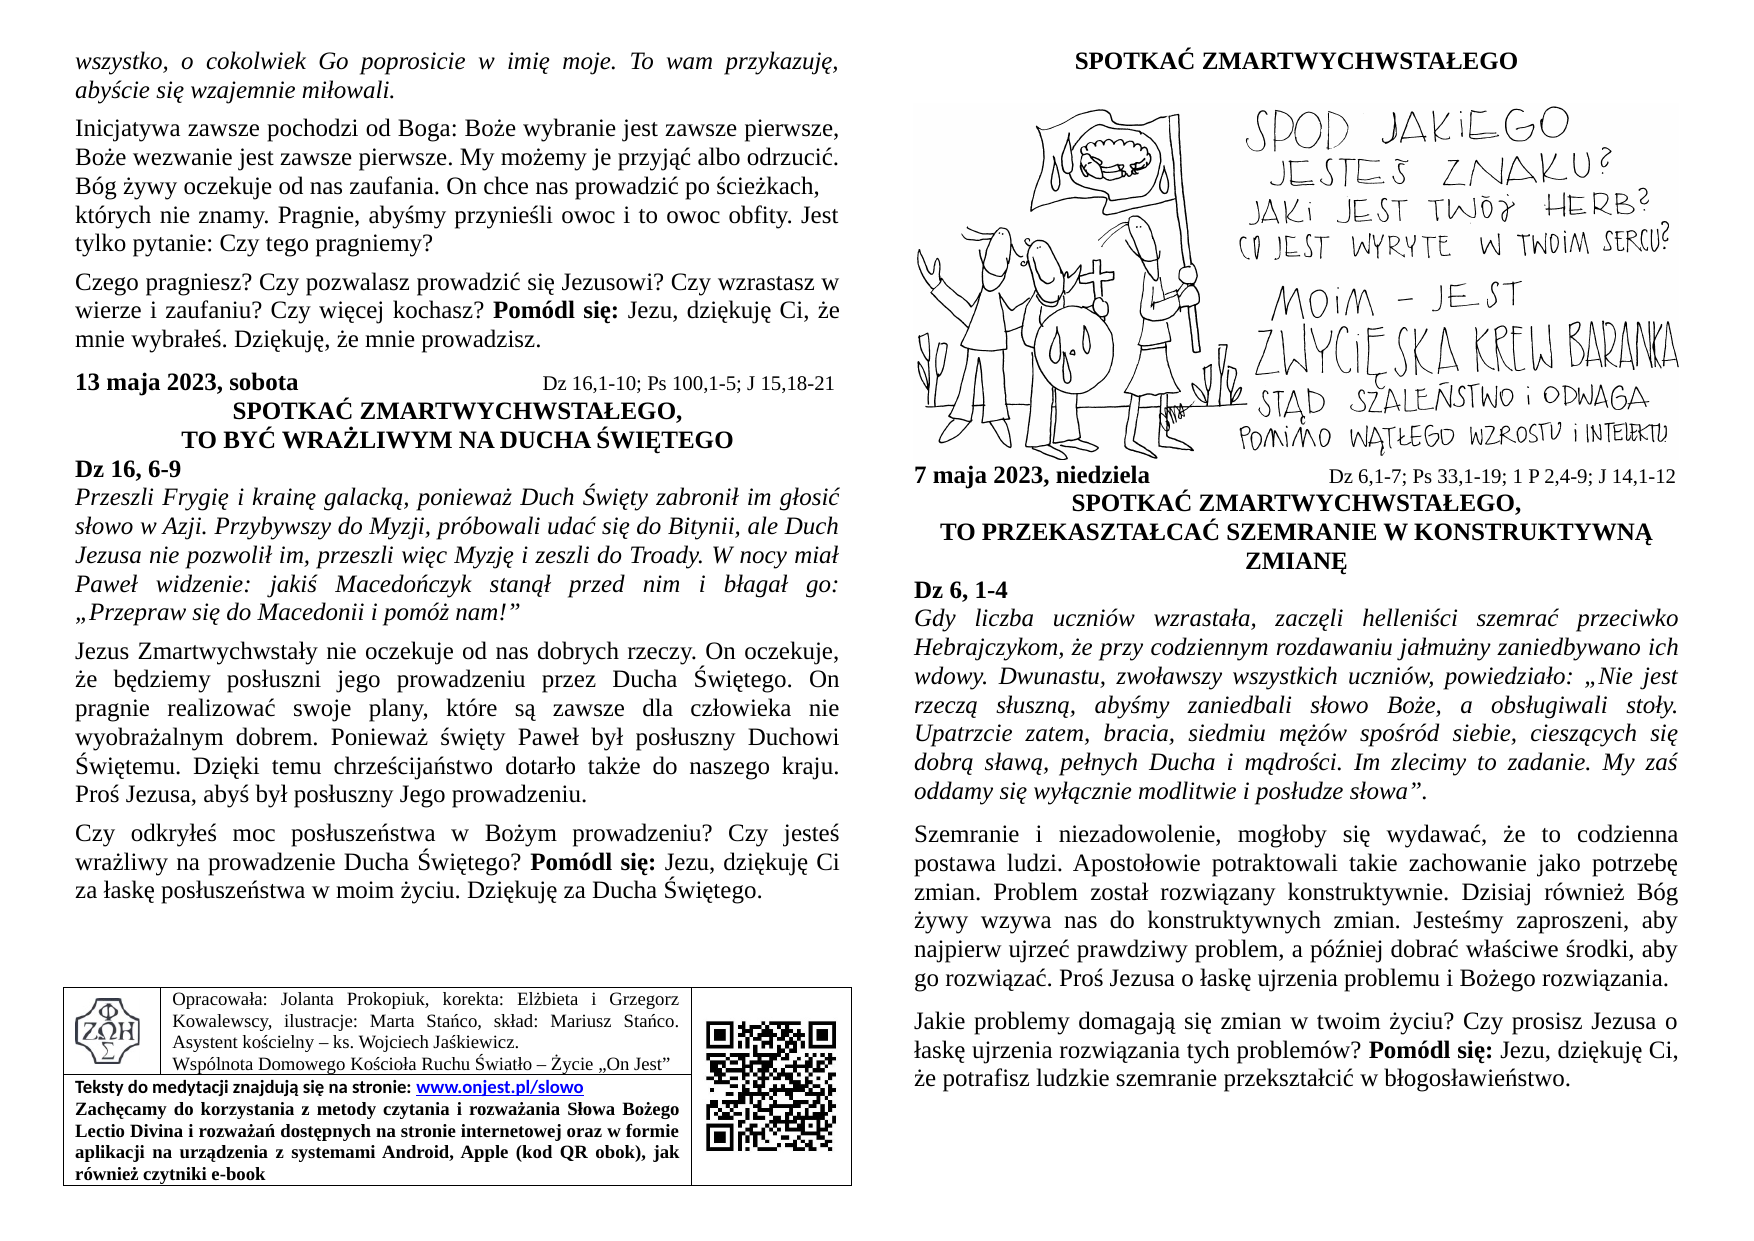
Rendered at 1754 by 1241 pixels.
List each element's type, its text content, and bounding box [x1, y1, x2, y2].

text TO PRZEKASZTAŁCAĆ SZEMRANIE W KONSTRUKTYWNĄ ZMIANĘ [914, 517, 1679, 575]
text Jakie problemy domagają się zmian w twoim życiu? Czy prosisz Jezusa o łaskę ujrzenia rozwiązania tych problemów? Pomódl się: Jezu, dziękuję Ci, że potrafisz ludzkie szemranie przekształcić w błogosławieństwo. [914, 1006, 1679, 1092]
text Czy odkryłeś moc posłuszeństwa w Bożym prowadzeniu? Czy jesteś wrażliwy na prowadzenie Ducha Świętego? Pomódl się: Jezu, dziękuję Ci za łaskę posłuszeństwa w moim życiu. Dziękuję za Ducha Świętego. [75, 818, 840, 904]
text Inicjatywa zawsze pochodzi od Boga: Boże wybranie jest zawsze pierwsze, Boże wezwanie jest zawsze pierwsze. My możemy je przyjąć albo odrzucić. Bóg żywy oczekuje od nas zaufania. On chce nas prowadzić po ścieżkach, [75, 113, 840, 200]
text których nie znamy. Pragnie, abyśmy przynieśli owoc i to owoc obfity. Jest tylko pytanie: Czy tego pragniemy? [75, 200, 840, 257]
table_cell Teksty do medytacji znajdują się na stronie: www.onjest.pl/slowo Zachęcamy do korzystania z metody czytania i rozważania Słowa Bożego Lectio Divina i rozważań dostępnych na stronie internetowej oraz w formie aplikacji na urządzenia z systemami Android, Apple (kod QR obok), jak również czytniki e-book [64, 1075, 691, 1184]
text SPOTKAĆ ZMARTWYCHWSTAŁEGO [914, 46, 1679, 75]
text SPOTKAĆ ZMARTWYCHWSTAŁEGO, [914, 488, 1679, 517]
table_header [64, 988, 160, 1074]
text Dz 6, 1-4 [914, 575, 1679, 603]
table_header Opracowała: Jolanta Prokopiuk, korekta: Elżbieta i Grzegorz Kowalewscy, ilustracje: Marta Stańco, skład: Mariusz Stańco. Asystent kościelny – ks. Wojciech Jaśkiewicz. Wspólnota Domowego Kościoła Ruchu Światło – Życie „On Jest” [161, 988, 691, 1074]
text TO BYĆ WRAŻLIWYM NA DUCHA ŚWIĘTEGO [75, 425, 840, 454]
picture [702, 1017, 840, 1155]
text SPOTKAĆ ZMARTWYCHWSTAŁEGO, [75, 396, 840, 425]
text Jezus Zmartwychwstały nie oczekuje od nas dobrych rzeczy. On oczekuje, że będziemy posłuszni jego prowadzeniu przez Ducha Świętego. On pragnie realizować swoje plany, które są zawsze dla człowieka nie wyobrażalnym dobrem. Ponieważ święty Paweł był posłuszny Duchowi Świętemu. Dzięki temu chrześcijaństwo dotarło także do naszego kraju. Proś Jezusa, abyś był posłuszny Jego prowadzeniu. [75, 636, 840, 808]
text Gdy liczba uczniów wzrastała, zaczęli helleniści szemrać przeciwko Hebrajczykom, że przy codziennym rozdawaniu jałmużny zaniedbywano ich wdowy. Dwunastu, zwoławszy wszystkich uczniów, powiedziało: „Nie jest rzeczą słuszną, abyśmy zaniedbali słowo Boże, a obsługiwali stoły. Upatrzcie zatem, bracia, siedmiu mężów spośród siebie, cieszących się dobrą sławą, pełnych Ducha i mądrości. Im zlecimy to zadanie. My zaś oddamy się wyłącznie modlitwie i posłudze słowa”. [914, 603, 1679, 805]
picture [913, 103, 1679, 460]
text Dz 16, 6-9 [75, 454, 840, 482]
table_header [692, 988, 851, 1184]
picture [75, 998, 140, 1064]
text Szemranie i niezadowolenie, mogłoby się wydawać, że to codzienna postawa ludzi. Apostołowie potraktowali takie zachowanie jako potrzebę zmian. Problem został rozwiązany konstruktywnie. Dzisiaj również Bóg żywy wzywa nas do konstruktywnych zmian. Jesteśmy zaproszeni, aby najpierw ujrzeć prawdziwy problem, a później dobrać właściwe środki, aby go rozwiązać. Proś Jezusa o łaskę ujrzenia problemu i Bożego rozwiązania. [914, 819, 1679, 992]
text wszystko, o cokolwiek Go poprosicie w imię moje. To wam przykazuję, abyście się wzajemnie miłowali. [75, 46, 840, 104]
text Czego pragniesz? Czy pozwalasz prowadzić się Jezusowi? Czy wzrastasz w wierze i zaufaniu? Czy więcej kochasz? Pomódl się: Jezu, dziękuję Ci, że mnie wybrałeś. Dziękuję, że mnie prowadzisz. [75, 267, 840, 353]
text 7 maja 2023, niedziela Dz 6,1-7; Ps 33,1-19; 1 P 2,4-9; J 14,1-12 [914, 460, 1679, 488]
text Przeszli Frygię i krainę galacką, ponieważ Duch Święty zabronił im głosić słowo w Azji. Przybywszy do Myzji, próbowali udać się do Bitynii, ale Duch Jezusa nie pozwolił im, przeszli więc Myzję i zeszli do Troady. W nocy miał Paweł widzenie: jakiś Macedończyk stanął przed nim i błagał go: „Przepraw się do Macedonii i pomóż nam!” [75, 482, 840, 626]
text 13 maja 2023, sobota Dz 16,1-10; Ps 100,1-5; J 15,18-21 [75, 367, 840, 396]
